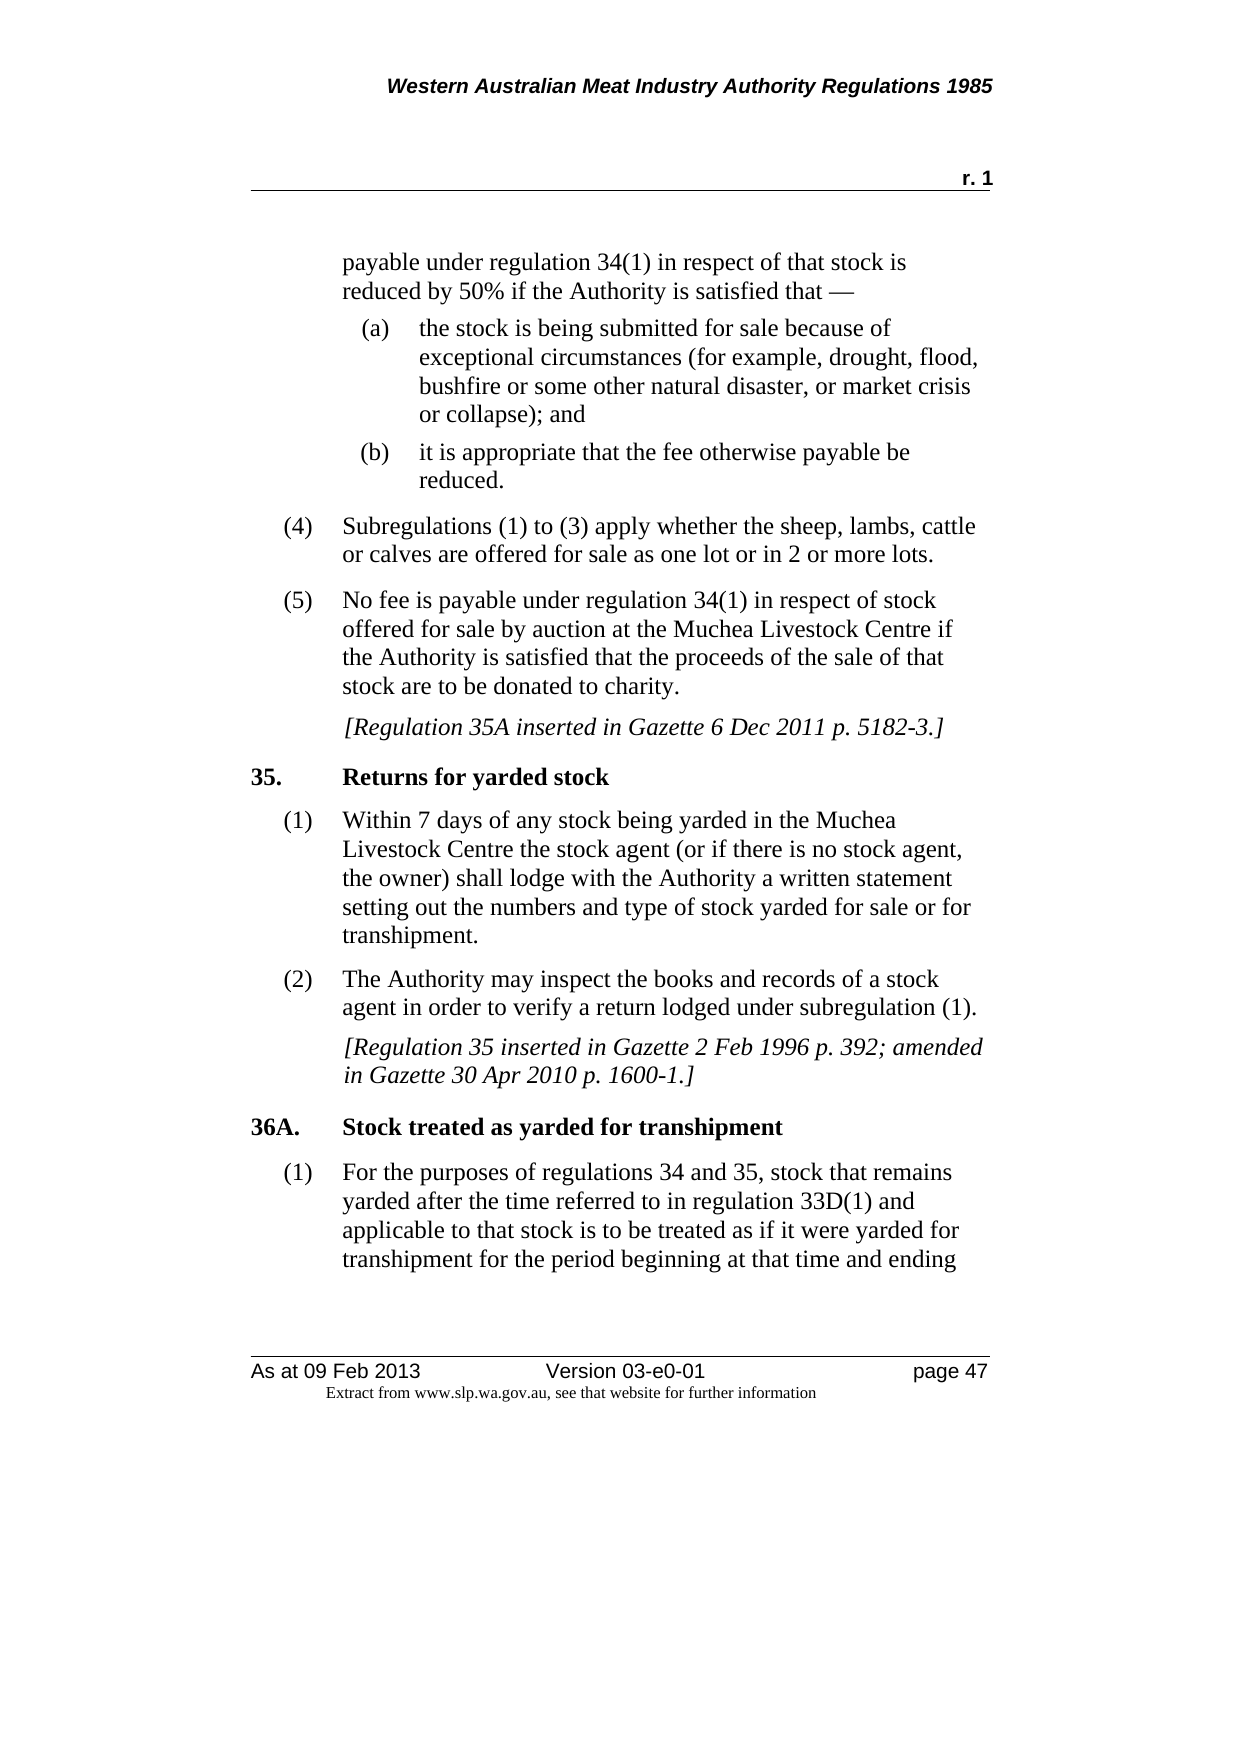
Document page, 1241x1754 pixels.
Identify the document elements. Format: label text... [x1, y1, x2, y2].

text (a) the stock is being submitted for sale because of exceptional circumstances (for example, drought, flood, bushfire or some other natural disaster, or market crisis or collapse); and [251, 313, 990, 428]
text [251, 1157, 990, 1272]
text [Regulation 35A inserted in Gazette 6 Dec 2011 p. 5182-3.] [251, 712, 990, 741]
text [Regulation 35 inserted in Gazette 2 Feb 1996 p. 392; amended in Gazette 30 Apr 2010 p. 1600-1.] [251, 1032, 990, 1089]
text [251, 247, 990, 305]
text (2) The Authority may inspect the books and records of a stock agent in order to verify a return lodged under subregulation (1). [251, 964, 990, 1021]
subtitle 35. Returns for yarded stock [251, 762, 990, 791]
text (4) Subregulations (1) to (3) apply whether the sheep, lambs, cattle or calves are offered for sale as one lot or in 2 or more lots. [251, 511, 990, 568]
text (5) No fee is payable under regulation 34(1) in respect of stock offered for sale by auction at the Muchea Livestock Centre if the Authority is satisfied that the proceeds of the sale of that stock are to be donated to charity. [251, 585, 990, 700]
text (1) Within 7 days of any stock being yarded in the Muchea Livestock Centre the stock agent (or if there is no stock agent, the owner) shall lodge with the Authority a written statement setting out the numbers and type of stock yarded for sale or for transhipment. [251, 805, 990, 949]
subtitle 36A. Stock treated as yarded for transhipment [251, 1112, 990, 1141]
text (b) it is appropriate that the fee otherwise payable be reduced. [251, 437, 990, 494]
